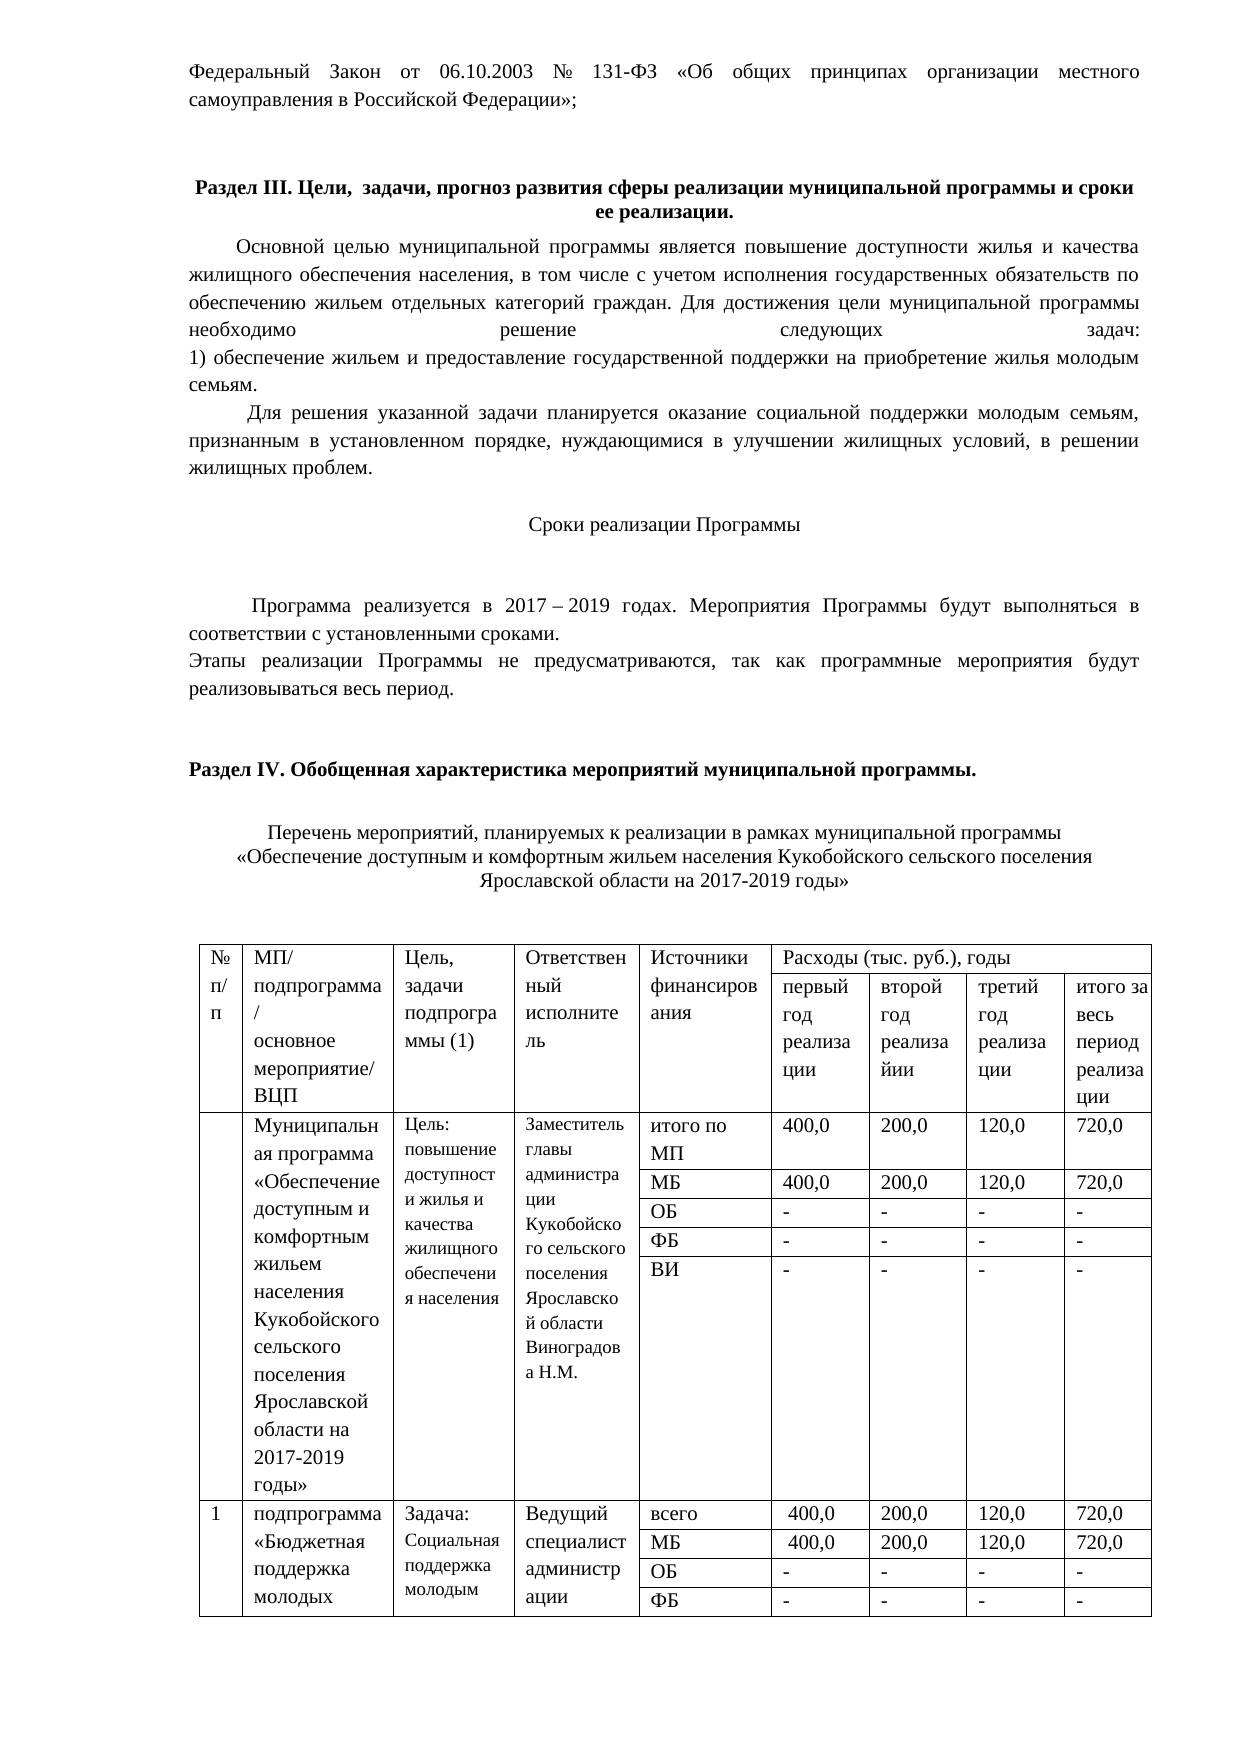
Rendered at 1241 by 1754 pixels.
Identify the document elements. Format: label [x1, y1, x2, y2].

table_header [177, 59, 1152, 1621]
